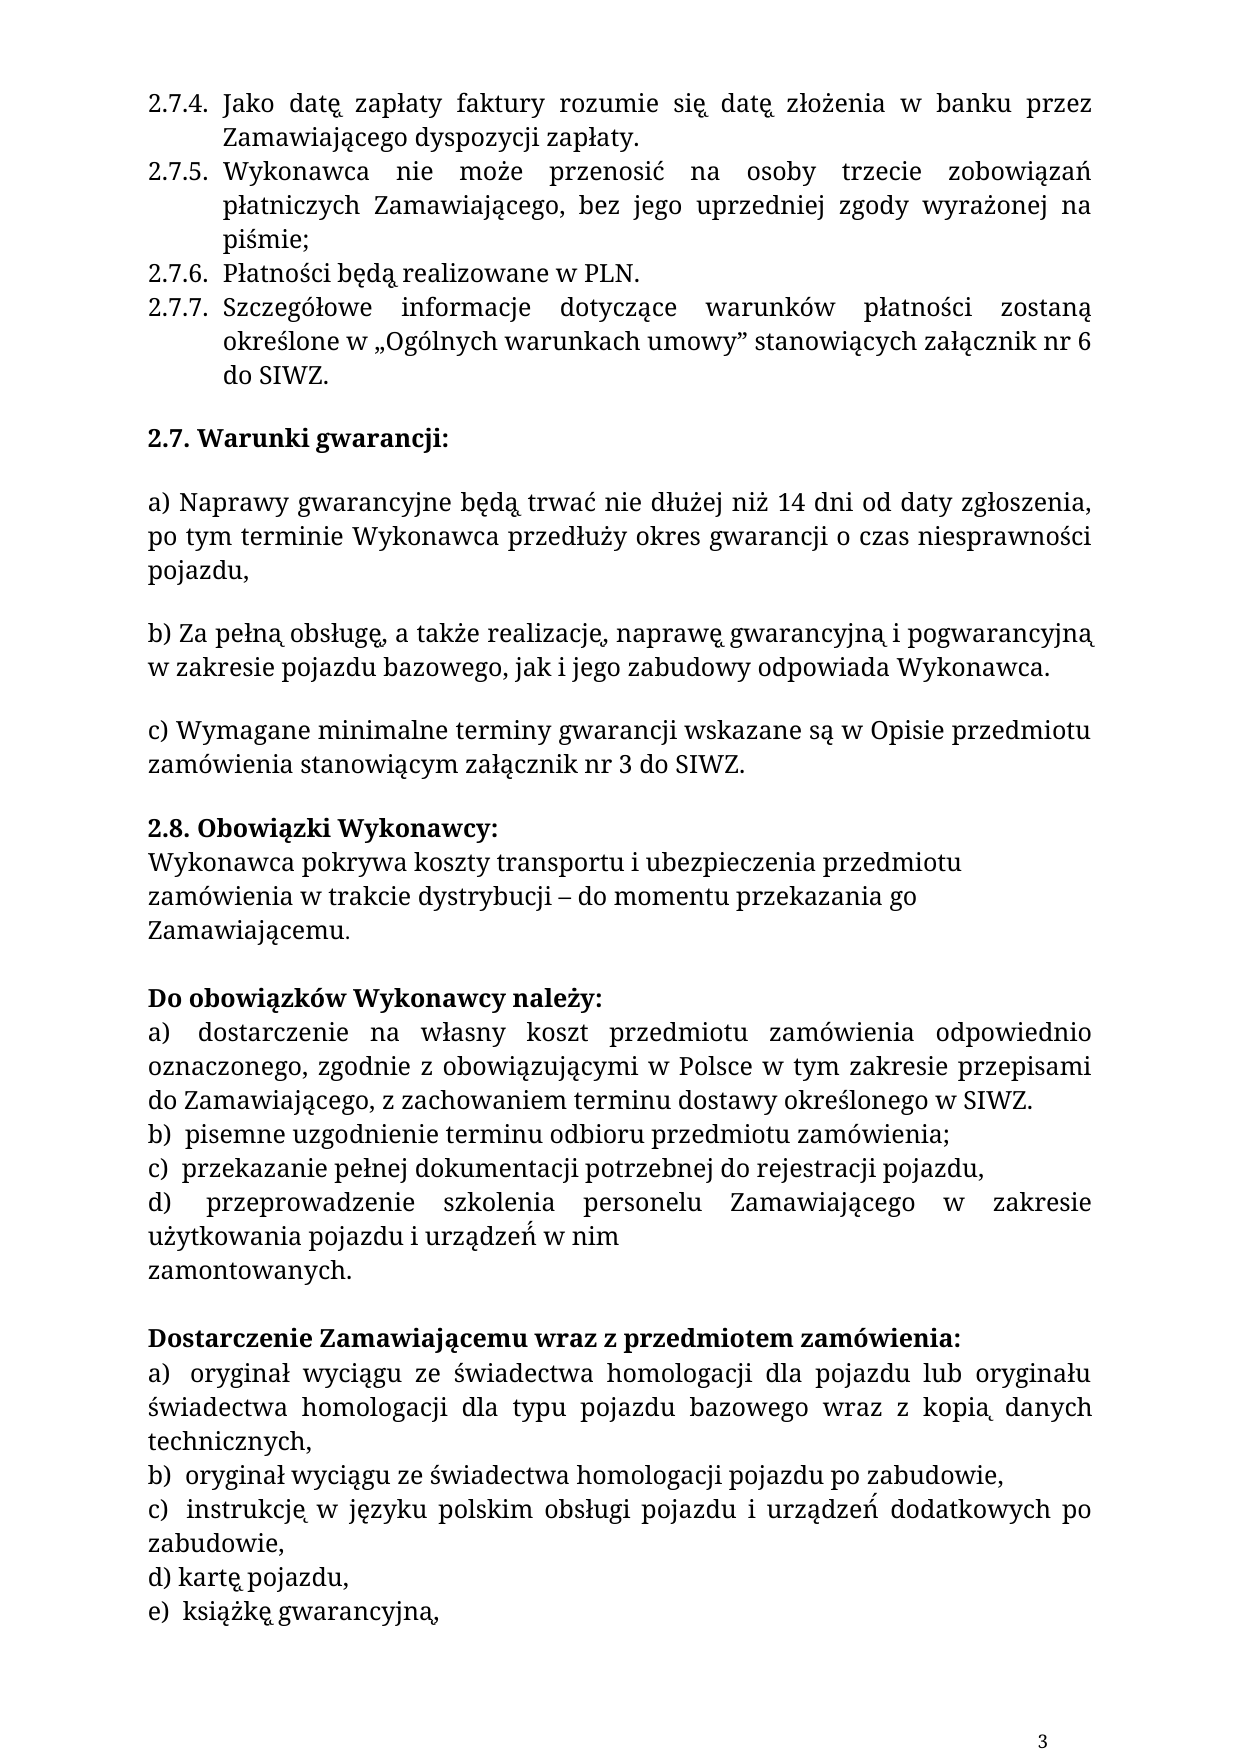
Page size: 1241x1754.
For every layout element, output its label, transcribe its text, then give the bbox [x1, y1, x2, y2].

text c) instrukcję w języku polskim obsługi pojazdu i urządzeń́ dodatkowych po zabudowie, [148, 1491, 1092, 1559]
list Wykonawca nie może przenosić na osoby trzecie zobowiązań płatniczych Zamawiającego, bez jego uprzedniej zgody wyrażonej na piśmie; [148, 153, 1092, 256]
text a) oryginał wyciągu ze świadectwa homologacji dla pojazdu lub oryginału świadectwa homologacji dla typu pojazdu bazowego wraz z kopią danych technicznych, [148, 1355, 1092, 1457]
text d) kartę̨ pojazdu, [148, 1559, 1092, 1594]
list Jako datę̨ zapłaty faktury rozumie się̨ datę̨ złożenia w banku przez Zamawiającego dyspozycji zapłaty. [148, 85, 1092, 153]
text e) książkę̨ gwarancyjną, [148, 1594, 1092, 1628]
text 2.8. Obowiązki Wykonawcy: Wykonawca pokrywa koszty transportu i ubezpieczenia przedmiotu zamówienia w trakcie dystrybucji – do momentu przekazania go Zamawiającemu. Do obowiązków Wykonawcy należy: [148, 810, 1092, 1014]
text 2.7. Warunki gwarancji: [148, 421, 1092, 455]
text c) przekazanie pełnej dokumentacji potrzebnej do rejestracji pojazdu, [148, 1151, 1092, 1185]
text a) dostarczenie na własny koszt przedmiotu zamówienia odpowiednio oznaczonego, zgodnie z obowiązującymi w Polsce w tym zakresie przepisami do Zamawiającego, z zachowaniem terminu dostawy określonego w SIWZ. [148, 1014, 1092, 1117]
text zamontowanych. [148, 1253, 1092, 1287]
text b) pisemne uzgodnienie terminu odbioru przedmiotu zamówienia; [148, 1117, 1092, 1151]
list Płatności będą̨ realizowane w PLN. [148, 256, 1092, 290]
text d) przeprowadzenie szkolenia personelu Zamawiającego w zakresie użytkowania pojazdu i urządzeń́ w nim [148, 1185, 1092, 1253]
text Dostarczenie Zamawiającemu wraz z przedmiotem zamówienia: [148, 1321, 1092, 1355]
text a) Naprawy gwarancyjne będą̨ trwać nie dłużej niż 14 dni od daty zgłoszenia, po tym terminie Wykonawca przedłuży okres gwarancji o czas niesprawności pojazdu, [148, 484, 1092, 586]
text b) Za pełną obsługę̨, a także realizację, naprawę̨ gwarancyjną i pogwarancyjną w zakresie pojazdu bazowego, jak i jego zabudowy odpowiada Wykonawca. [148, 616, 1092, 684]
list Szczegółowe informacje dotyczące warunków płatności zostaną̨ określone w „Ogólnych warunkach umowy” stanowiących załącznik nr 6 do SIWZ. [148, 290, 1092, 392]
text c) Wymagane minimalne terminy gwarancji wskazane są w Opisie przedmiotu zamówienia stanowiącym załącznik nr 3 do SIWZ. [148, 713, 1092, 781]
text b) oryginał wyciągu ze świadectwa homologacji pojazdu po zabudowie, [148, 1457, 1092, 1491]
